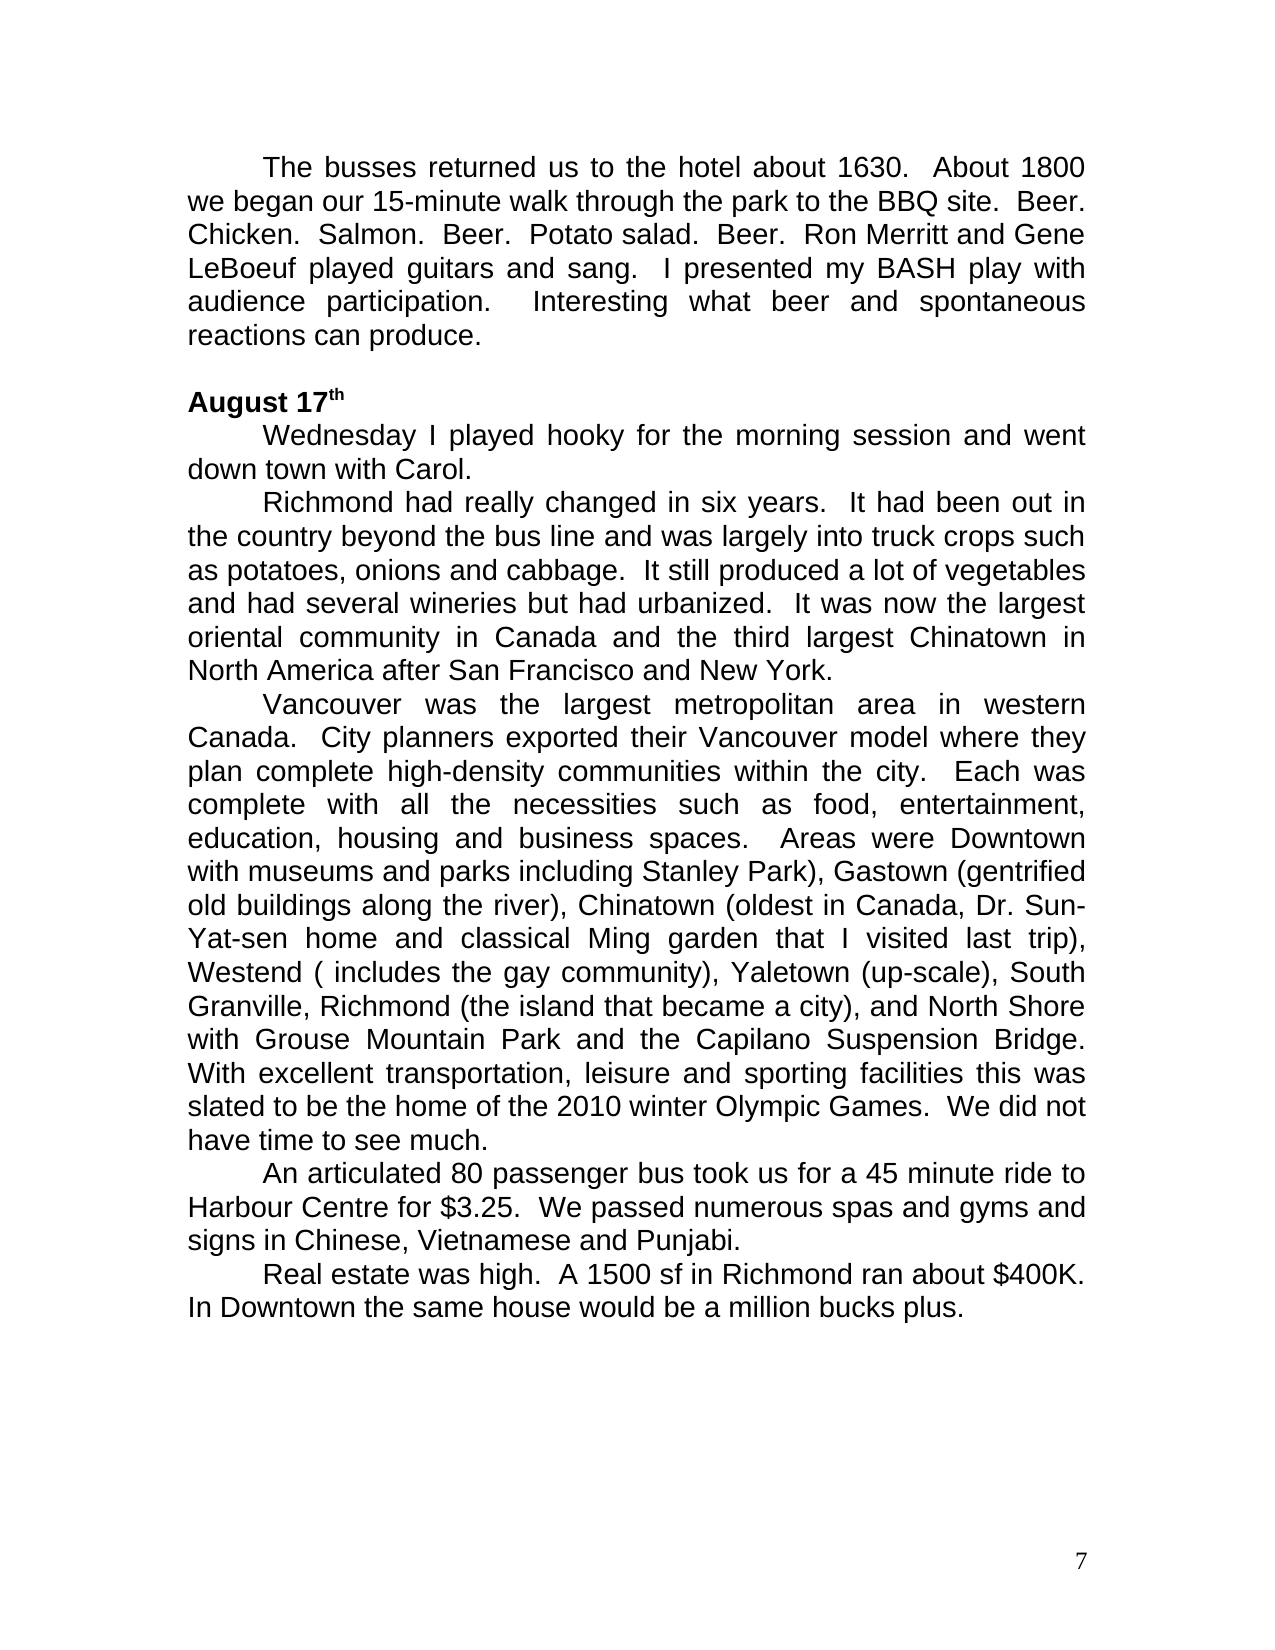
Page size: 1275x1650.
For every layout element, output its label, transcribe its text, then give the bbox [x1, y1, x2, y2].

text Vancouver was the largest metropolitan area in western Canada. City planners exported their Vancouver model where they plan complete high-density communities within the city. Each was complete with all the necessities such as food, entertainment, education, housing and business spaces. Areas were Downtown with museums and parks including Stanley Park), Gastown (gentrified old buildings along the river), Chinatown (oldest in Canada, Dr. Sun-Yat-sen home and classical Ming garden that I visited last trip), Westend ( includes the gay community), Yaletown (up-scale), South Granville, Richmond (the island that became a city), and North Shore with Grouse Mountain Park and the Capilano Suspension Bridge. With excellent transportation, leisure and sporting facilities this was slated to be the home of the 2010 winter Olympic Games. We did not have time to see much. [187, 687, 1087, 1156]
text The busses returned us to the hotel about 1630. About 1800 we began our 15-minute walk through the park to the BBQ site. Beer. Chicken. Salmon. Beer. Potato salad. Beer. Ron Merritt and Gene LeBoeuf played guitars and sang. I presented my BASH play with audience participation. Interesting what beer and spontaneous reactions can produce. [187, 150, 1087, 351]
subtitle August 17th [187, 385, 1087, 418]
text Wednesday I played hooky for the morning session and went down town with Carol. [187, 418, 1087, 485]
text Real estate was high. A 1500 sf in Richmond ran about $400K. In Downtown the same house would be a million bucks plus. [187, 1257, 1087, 1324]
text An articulated 80 passenger bus took us for a 45 minute ride to Harbour Centre for $3.25. We passed numerous spas and gyms and signs in Chinese, Vietnamese and Punjabi. [187, 1156, 1087, 1257]
text Richmond had really changed in six years. It had been out in the country beyond the bus line and was largely into truck crops such as potatoes, onions and cabbage. It still produced a lot of vegetables and had several wineries but had urbanized. It was now the largest oriental community in Canada and the third largest Chinatown in North America after San Francisco and New York. [187, 485, 1087, 687]
